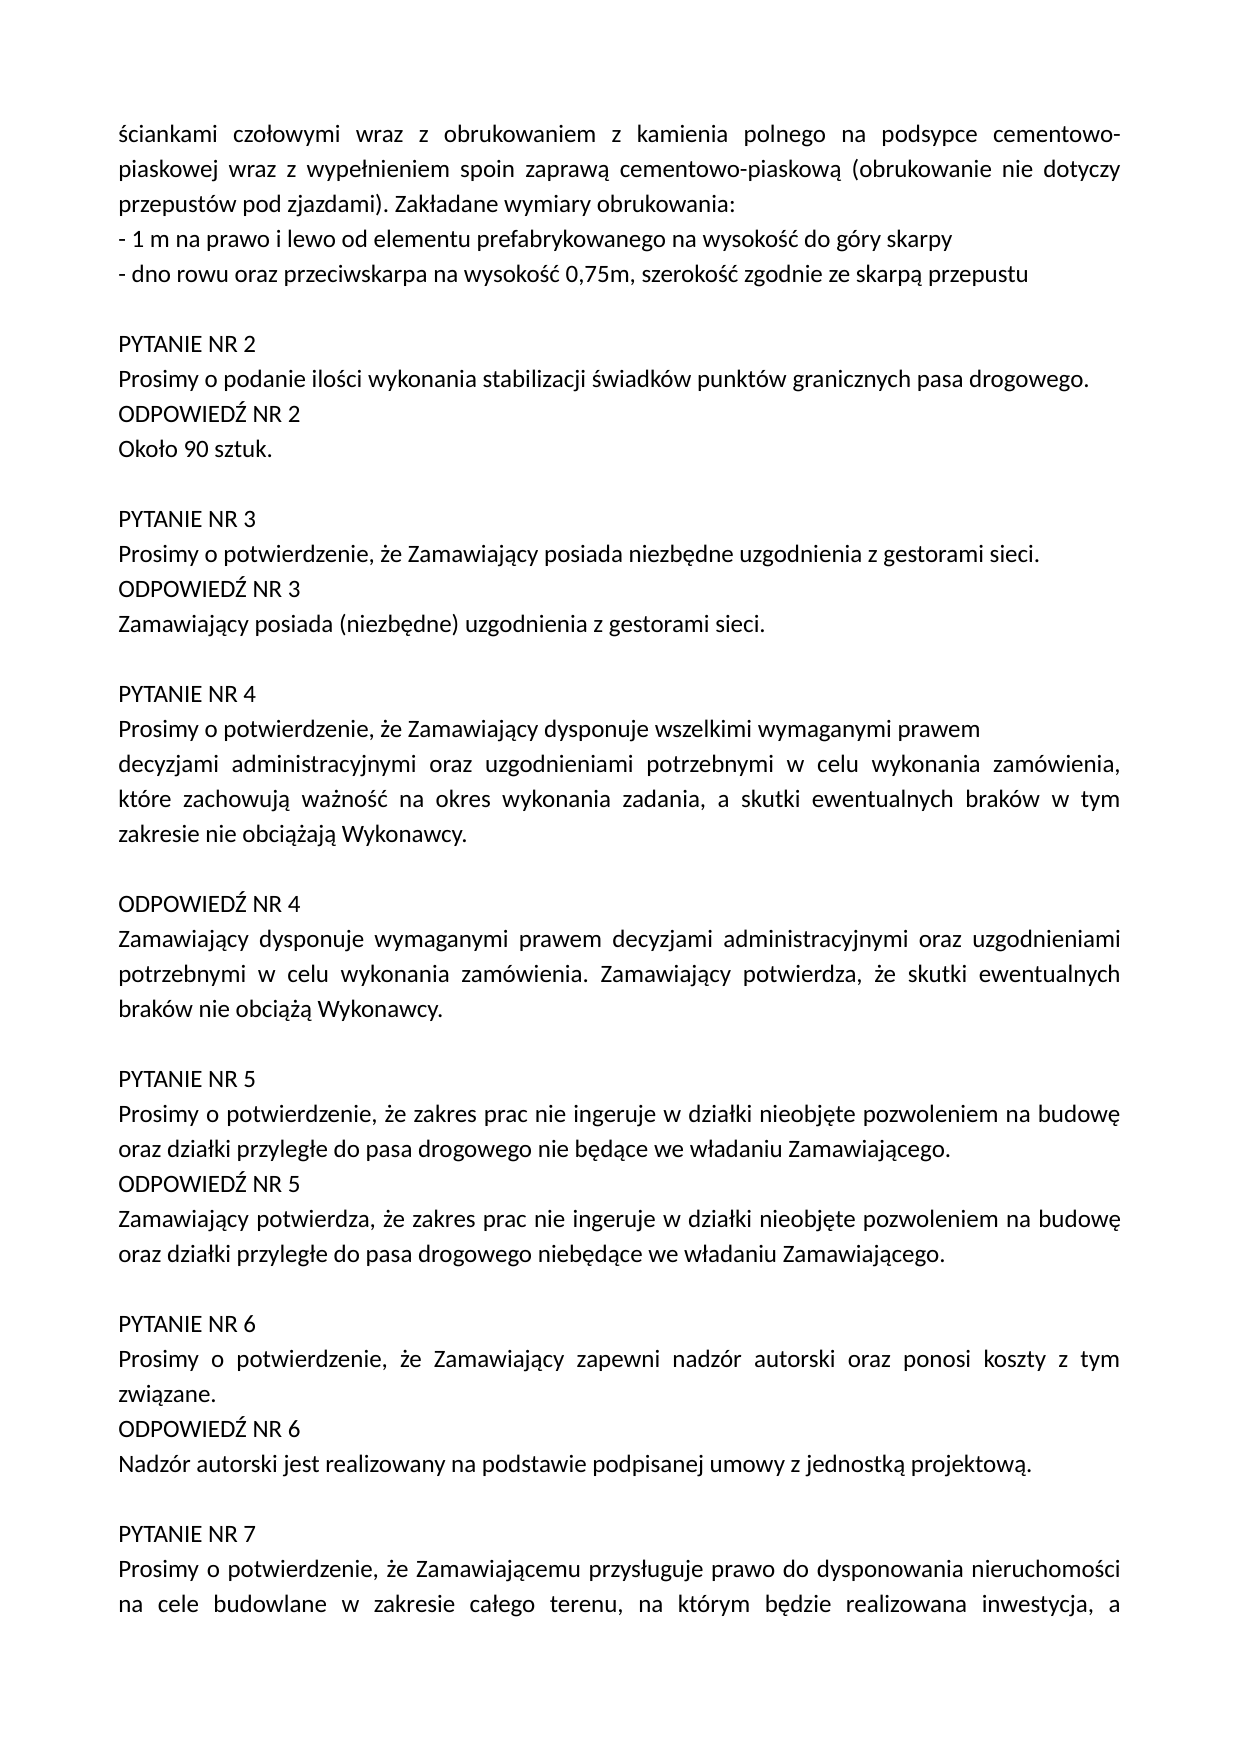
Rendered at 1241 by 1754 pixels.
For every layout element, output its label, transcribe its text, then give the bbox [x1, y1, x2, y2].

text ODPOWIEDŹ NR 4 [118, 888, 1122, 919]
text ODPOWIEDŹ NR 6 [118, 1413, 1122, 1444]
text ODPOWIEDŹ NR 5 [118, 1168, 1122, 1199]
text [118, 118, 1122, 219]
text PYTANIE NR 4 [118, 678, 1122, 709]
text PYTANIE NR 5 [118, 1063, 1122, 1094]
text Prosimy o podanie ilości wykonania stabilizacji świadków punktów granicznych pasa drogowego. [118, 363, 1122, 394]
text PYTANIE NR 3 [118, 503, 1122, 534]
text Prosimy o potwierdzenie, że Zamawiający dysponuje wszelkimi wymaganymi prawem [118, 713, 1122, 744]
text Prosimy o potwierdzenie, że Zamawiający zapewni nadzór autorski oraz ponosi koszty z tym związane. [118, 1343, 1122, 1409]
text Zamawiający potwierdza, że zakres prac nie ingeruje w działki nieobjęte pozwoleniem na budowę oraz działki przyległe do pasa drogowego niebędące we władaniu Zamawiającego. [118, 1203, 1122, 1269]
text Nadzór autorski jest realizowany na podstawie podpisanej umowy z jednostką projektową. [118, 1448, 1122, 1479]
text PYTANIE NR 7 [118, 1518, 1122, 1549]
text Prosimy o potwierdzenie, że zakres prac nie ingeruje w działki nieobjęte pozwoleniem na budowę oraz działki przyległe do pasa drogowego nie będące we władaniu Zamawiającego. [118, 1098, 1122, 1164]
text - dno rowu oraz przeciwskarpa na wysokość 0,75m, szerokość zgodnie ze skarpą przepustu [118, 258, 1122, 289]
text Zamawiający dysponuje wymaganymi prawem decyzjami administracyjnymi oraz uzgodnieniami potrzebnymi w celu wykonania zamówienia. Zamawiający potwierdza, że skutki ewentualnych braków nie obciążą Wykonawcy. [118, 923, 1122, 1024]
text ODPOWIEDŹ NR 2 [118, 398, 1122, 429]
text - 1 m na prawo i lewo od elementu prefabrykowanego na wysokość do góry skarpy [118, 223, 1122, 254]
text PYTANIE NR 2 [118, 328, 1122, 359]
text decyzjami administracyjnymi oraz uzgodnieniami potrzebnymi w celu wykonania zamówienia, które zachowują ważność na okres wykonania zadania, a skutki ewentualnych braków w tym zakresie nie obciążają Wykonawcy. [118, 748, 1122, 849]
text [118, 1553, 1122, 1619]
text ODPOWIEDŹ NR 3 [118, 573, 1122, 604]
text PYTANIE NR 6 [118, 1308, 1122, 1339]
text Zamawiający posiada (niezbędne) uzgodnienia z gestorami sieci. [118, 608, 1122, 639]
text Prosimy o potwierdzenie, że Zamawiający posiada niezbędne uzgodnienia z gestorami sieci. [118, 538, 1122, 569]
text Około 90 sztuk. [118, 433, 1122, 464]
